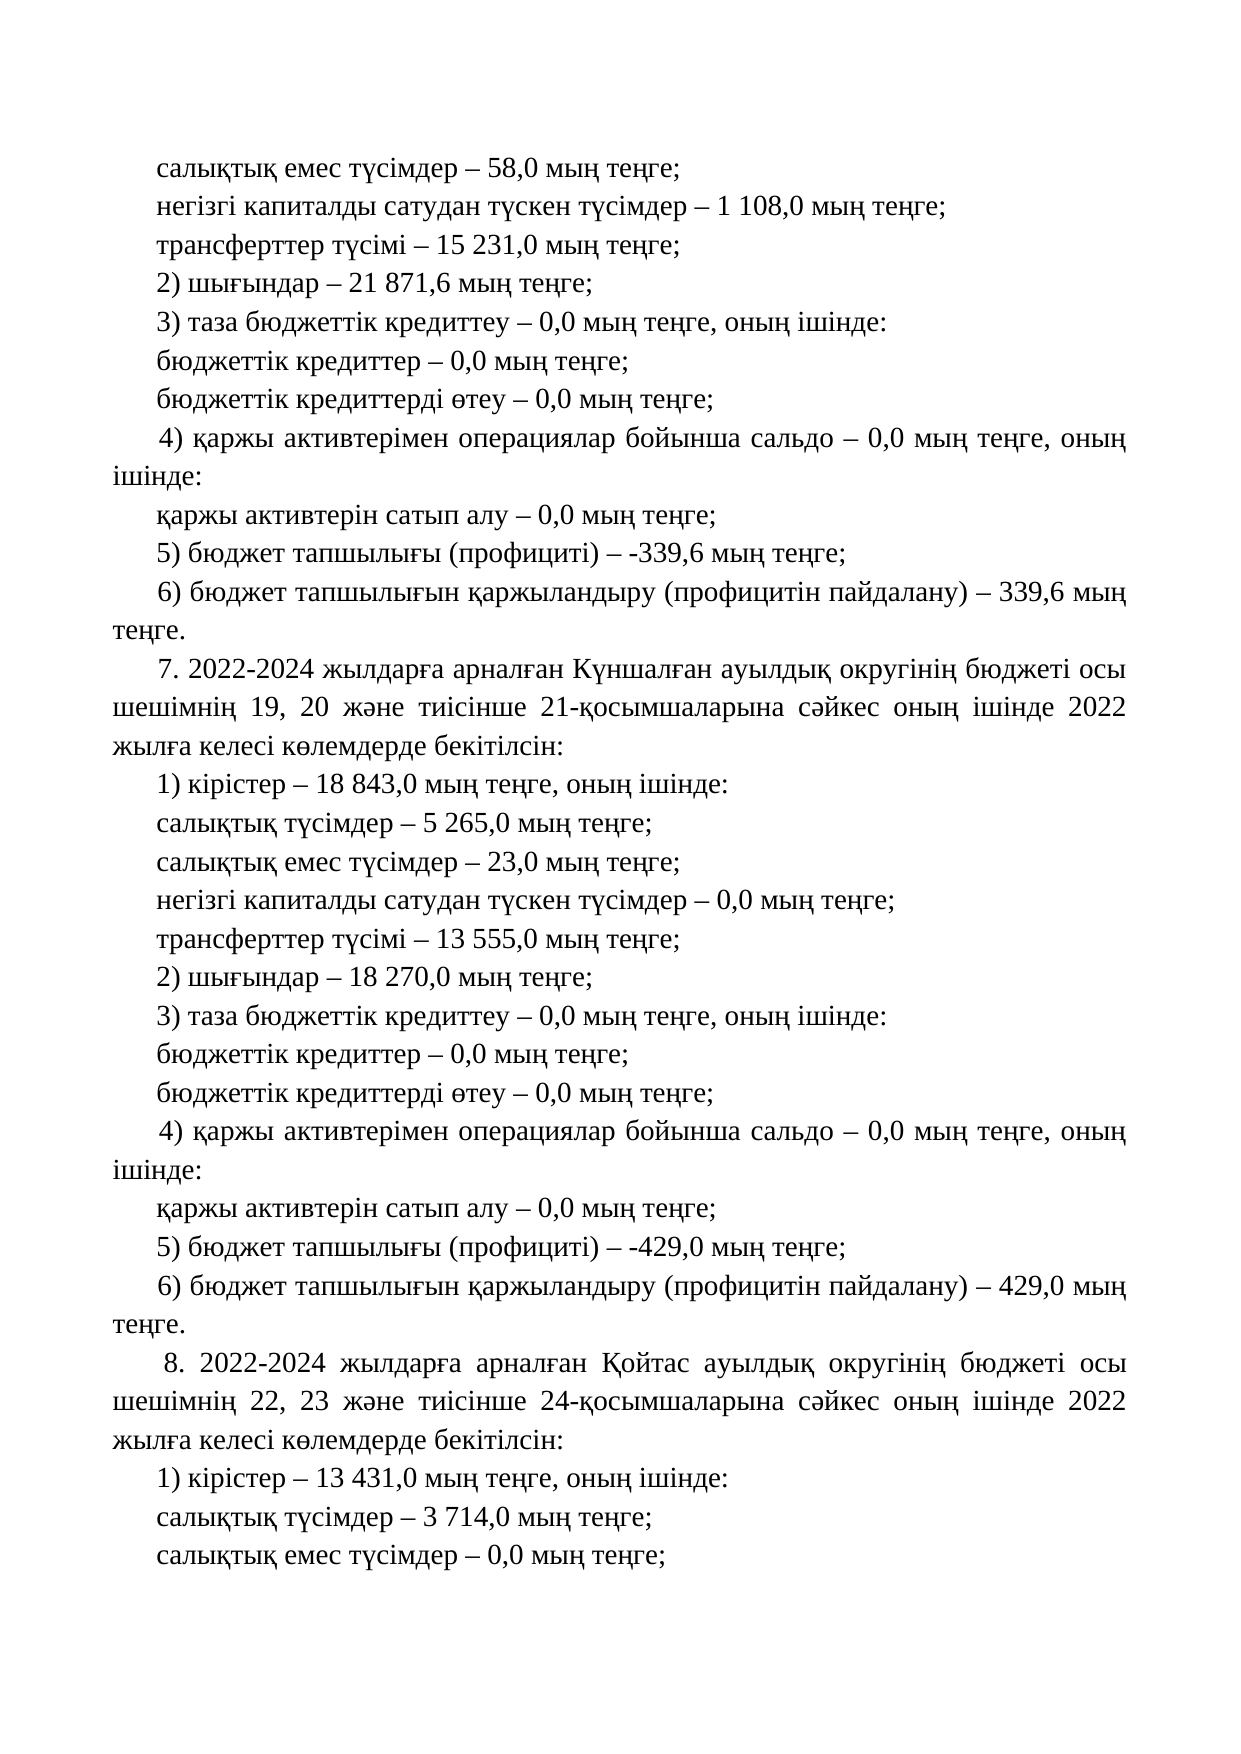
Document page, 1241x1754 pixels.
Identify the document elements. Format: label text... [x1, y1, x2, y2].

text 5) бюджет тапшылығы (профициті) – -339,6 мың теңге; [112, 535, 1128, 569]
text 7. 2022-2024 жылдарға арналған Күншалған ауылдық округінің бюджеті осы шешімнің 19, 20 және тиісінше 21-қосымшаларына сәйкес оның ішінде 2022 жылға келесі көлемдерде бекітілсін: [112, 651, 1128, 762]
text негізгі капиталды сатудан түскен түсімдер – 0,0 мың теңге; [112, 882, 1128, 916]
text 2) шығындар – 18 270,0 мың теңге; [112, 959, 1128, 993]
text салықтық емес түсімдер – 0,0 мың теңге; [112, 1537, 1128, 1571]
text бюджеттік кредиттерді өтеу – 0,0 мың теңге; [112, 381, 1128, 415]
text қаржы активтерін сатып алу – 0,0 мың теңге; [112, 1191, 1128, 1224]
text 4) қаржы активтерiмен операциялар бойынша сальдо – 0,0 мың теңге, оның ішінде: [112, 1113, 1128, 1186]
text салықтық түсімдер – 5 265,0 мың теңге; [112, 805, 1128, 839]
text трансферттер түсімі – 15 231,0 мың теңге; [112, 227, 1128, 261]
text бюджеттік кредиттерді өтеу – 0,0 мың теңге; [112, 1075, 1128, 1108]
text 3) таза бюджеттік кредиттеу – 0,0 мың теңге, оның ішінде: [112, 998, 1128, 1031]
text 6) бюджет тапшылығын қаржыландыру (профицитін пайдалану) – 339,6 мың теңге. [112, 574, 1128, 646]
text салықтық емес түсімдер – 23,0 мың теңге; [112, 844, 1128, 877]
text негізгі капиталды сатудан түскен түсімдер – 1 108,0 мың теңге; [112, 188, 1128, 222]
text 6) бюджет тапшылығын қаржыландыру (профицитін пайдалану) – 429,0 мың теңге. [112, 1268, 1128, 1340]
text қаржы активтерін сатып алу – 0,0 мың теңге; [112, 497, 1128, 530]
text 1) кірістер – 18 843,0 мың теңге, оның ішінде: [112, 767, 1128, 800]
text трансферттер түсімі – 13 555,0 мың теңге; [112, 921, 1128, 954]
text 3) таза бюджеттік кредиттеу – 0,0 мың теңге, оның ішінде: [112, 304, 1128, 338]
text бюджеттік кредиттер – 0,0 мың теңге; [112, 1036, 1128, 1070]
text 1) кірістер – 13 431,0 мың теңге, оның ішінде: [112, 1460, 1128, 1494]
text 2) шығындар – 21 871,6 мың теңге; [112, 266, 1128, 299]
text 5) бюджет тапшылығы (профициті) – -429,0 мың теңге; [112, 1229, 1128, 1263]
text 8. 2022-2024 жылдарға арналған Қойтас ауылдық округінің бюджеті осы шешімнің 22, 23 және тиісінше 24-қосымшаларына сәйкес оның ішінде 2022 жылға келесі көлемдерде бекітілсін: [112, 1345, 1128, 1455]
text салықтық емес түсімдер – 58,0 мың теңге; [112, 150, 1128, 183]
text 4) қаржы активтерiмен операциялар бойынша сальдо – 0,0 мың теңге, оның ішінде: [112, 420, 1128, 492]
text бюджеттік кредиттер – 0,0 мың теңге; [112, 343, 1128, 376]
text салықтық түсімдер – 3 714,0 мың теңге; [112, 1499, 1128, 1532]
